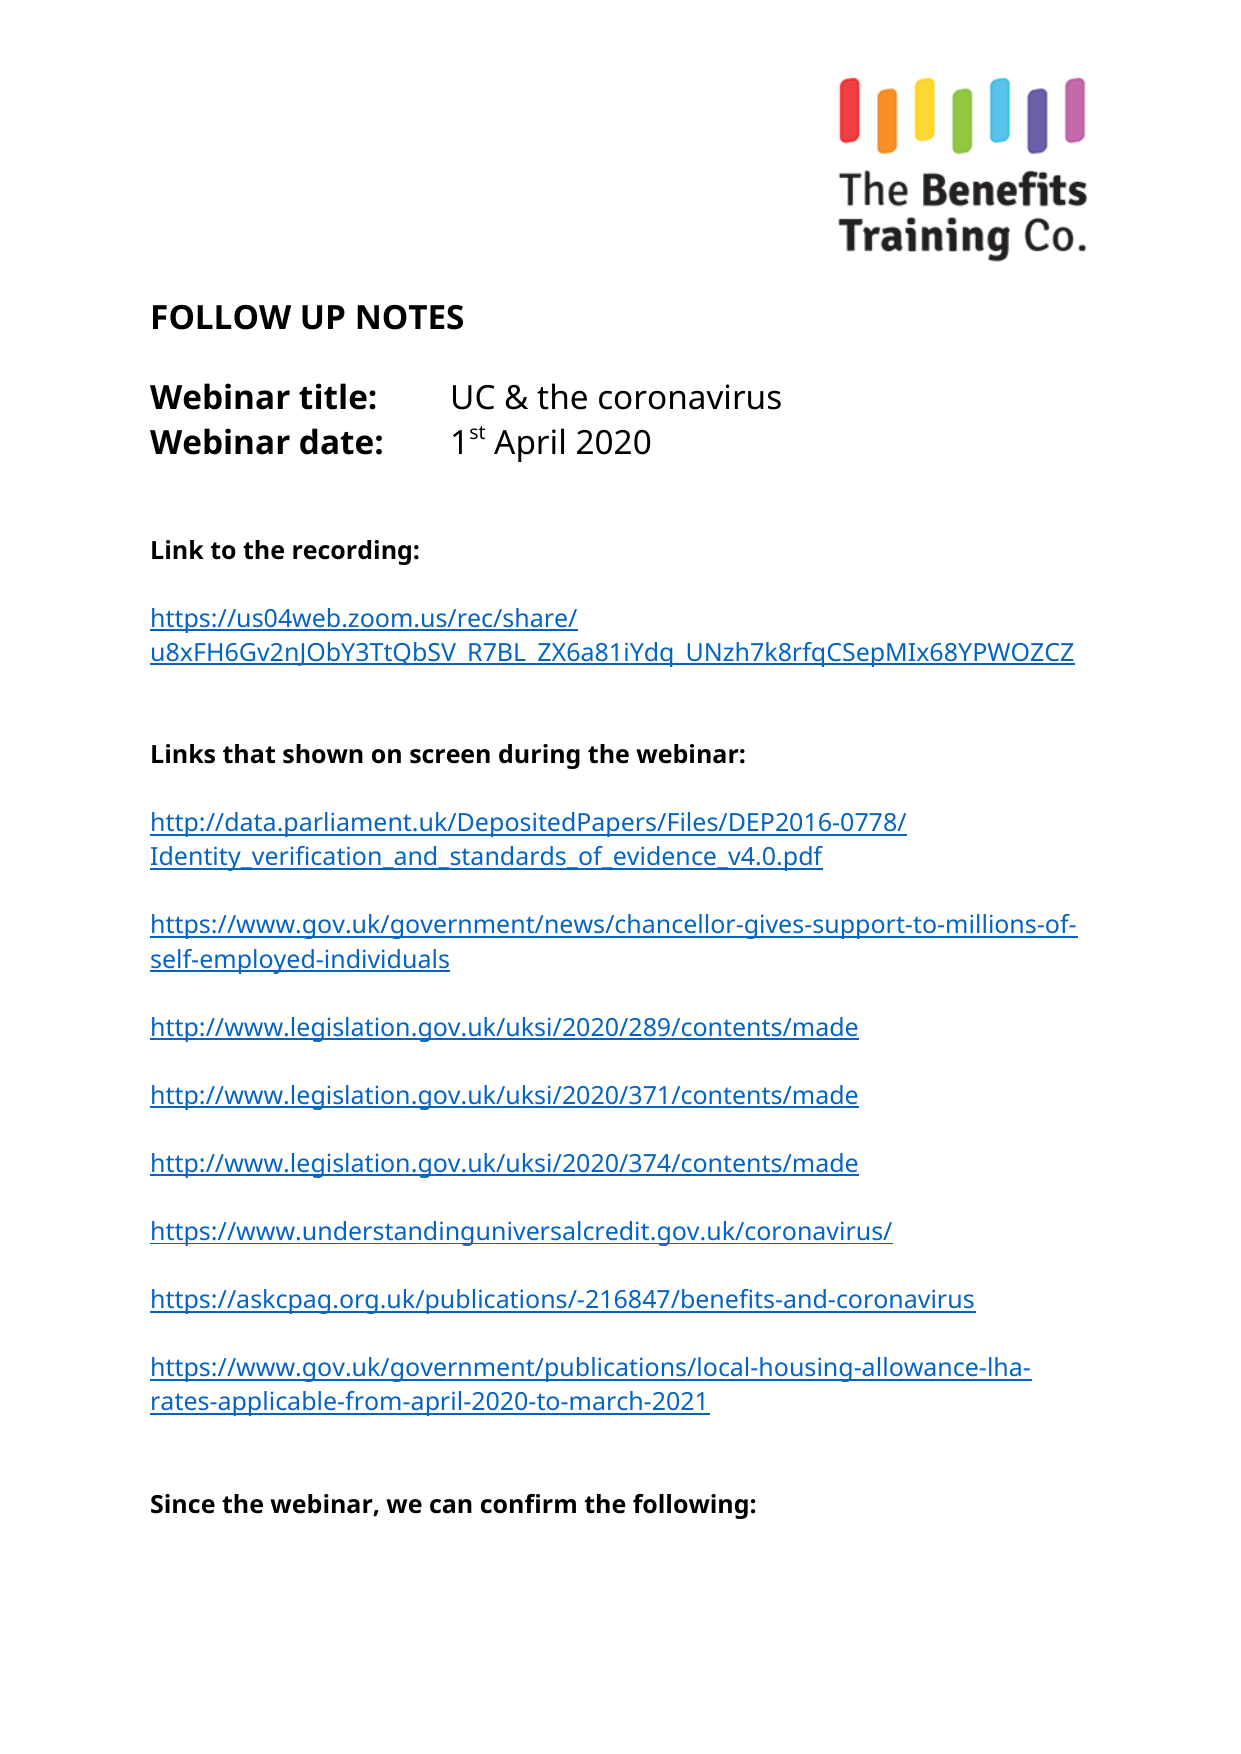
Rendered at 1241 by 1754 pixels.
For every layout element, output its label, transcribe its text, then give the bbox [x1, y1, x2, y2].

text http://www.legislation.gov.uk/uksi/2020/374/contents/made [150, 1146, 1090, 1180]
text https://askcpag.org.uk/publications/-216847/benefits-and-coronavirus [150, 1282, 1090, 1316]
text Webinar date: 1st April 2020 [150, 419, 1090, 464]
text https://www.gov.uk/government/news/chancellor-gives-support-to-millions-of-self-employed-individuals [150, 907, 1090, 975]
text Webinar title: UC & the coronavirus [150, 373, 1090, 419]
text Link to the recording: [150, 532, 1090, 567]
text Since the webinar, we can confirm the following: [150, 1486, 1090, 1520]
picture [835, 73, 1091, 264]
text https://www.gov.uk/government/publications/local-housing-allowance-lha-rates-applicable-from-april-2020-to-march-2021 [150, 1350, 1090, 1418]
text https://www.understandinguniversalcredit.gov.uk/coronavirus/ [150, 1214, 1090, 1248]
text FOLLOW UP NOTES [150, 294, 1090, 339]
text Links that shown on screen during the webinar: [150, 737, 1090, 771]
text http://www.legislation.gov.uk/uksi/2020/371/contents/made [150, 1077, 1090, 1112]
text https://us04web.zoom.us/rec/share/u8xFH6Gv2nJObY3TtQbSV_R7BL_ZX6a81iYdq_UNzh7k8rfqCSepMIx68YPWOZCZ [150, 601, 1090, 669]
text http://data.parliament.uk/DepositedPapers/Files/DEP2016-0778/Identity_verification_and_standards_of_evidence_v4.0.pdf [150, 805, 1090, 873]
text http://www.legislation.gov.uk/uksi/2020/289/contents/made [150, 1009, 1090, 1043]
